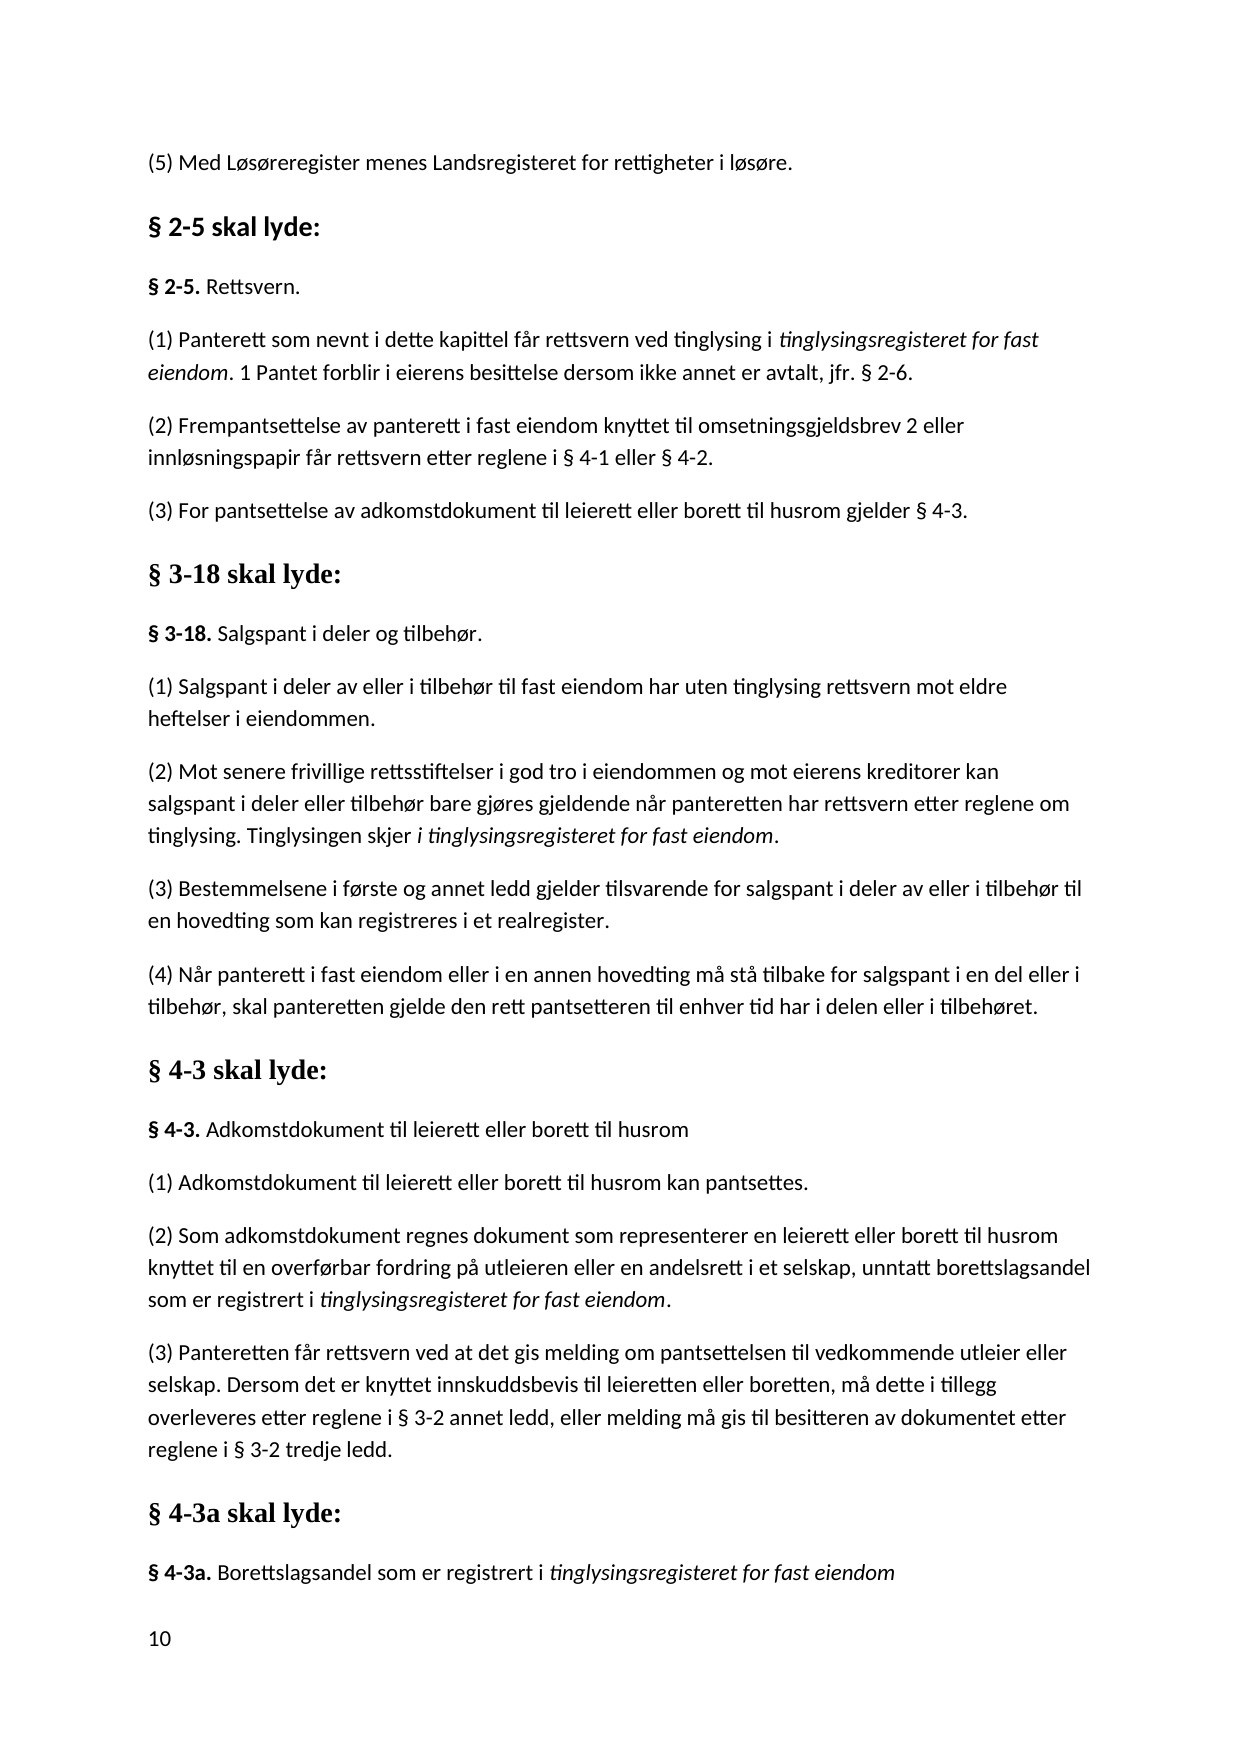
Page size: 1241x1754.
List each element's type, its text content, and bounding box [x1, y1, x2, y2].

text (1) Adkomstdokument til leierett eller borett til husrom kan pantsettes. [148, 1168, 1093, 1196]
text (3) Bestemmelsene i første og annet ledd gjelder tilsvarende for salgspant i deler av eller i tilbehør til en hovedting som kan registreres i et realregister. [148, 874, 1093, 935]
text § 2-5. Rettsvern. [148, 272, 1093, 301]
subtitle § 2-5 skal lyde: [148, 209, 1093, 243]
text (5) Med Løsøreregister menes Landsregisteret for rettigheter i løsøre. [148, 148, 1093, 176]
text (3) For pantsettelse av adkomstdokument til leierett eller borett til husrom gjelder § 4-3. [148, 496, 1093, 524]
text (2) Som adkomstdokument regnes dokument som representerer en leierett eller borett til husrom knyttet til en overførbar fordring på utleieren eller en andelsrett i et selskap, unntatt borettslagsandel som er registrert i tinglysingsregisteret for fast eiendom. [148, 1221, 1093, 1313]
text (1) Panterett som nevnt i dette kapittel får rettsvern ved tinglysing i tinglysingsregisteret for fast eiendom. 1 Pantet forblir i eierens besittelse dersom ikke annet er avtalt, jfr. § 2-6. [148, 326, 1093, 386]
text § 4-3. Adkomstdokument til leierett eller borett til husrom [148, 1115, 1093, 1143]
text § 3-18. Salgspant i deler og tilbehør. [148, 619, 1093, 647]
text § 4-3a. Borettslagsandel som er registrert i tinglysingsregisteret for fast eiendom [148, 1558, 1093, 1586]
text (4) Når panterett i fast eiendom eller i en annen hovedting må stå tilbake for salgspant i en del eller i tilbehør, skal panteretten gjelde den rett pantsetteren til enhver tid har i delen eller i tilbehøret. [148, 960, 1093, 1020]
subtitle § 3-18 skal lyde: [148, 557, 1093, 590]
text (3) Panteretten får rettsvern ved at det gis melding om pantsettelsen til vedkommende utleier eller selskap. Dersom det er knyttet innskuddsbevis til leieretten eller boretten, må dette i tillegg overleveres etter reglene i § 3-2 annet ledd, eller melding må gis til besitteren av dokumentet etter reglene i § 3-2 tredje ledd. [148, 1338, 1093, 1463]
text (1) Salgspant i deler av eller i tilbehør til fast eiendom har uten tinglysing rettsvern mot eldre heftelser i eiendommen. [148, 672, 1093, 732]
subtitle § 4-3a skal lyde: [148, 1496, 1093, 1528]
text (2) Mot senere frivillige rettsstiftelser i god tro i eiendommen og mot eierens kreditorer kan salgspant i deler eller tilbehør bare gjøres gjeldende når panteretten har rettsvern etter reglene om tinglysing. Tinglysingen skjer i tinglysingsregisteret for fast eiendom. [148, 757, 1093, 849]
text (2) Frempantsettelse av panterett i fast eiendom knyttet til omsetningsgjeldsbrev 2 eller innløsningspapir får rettsvern etter reglene i § 4-1 eller § 4-2. [148, 411, 1093, 471]
subtitle § 4-3 skal lyde: [148, 1053, 1093, 1086]
